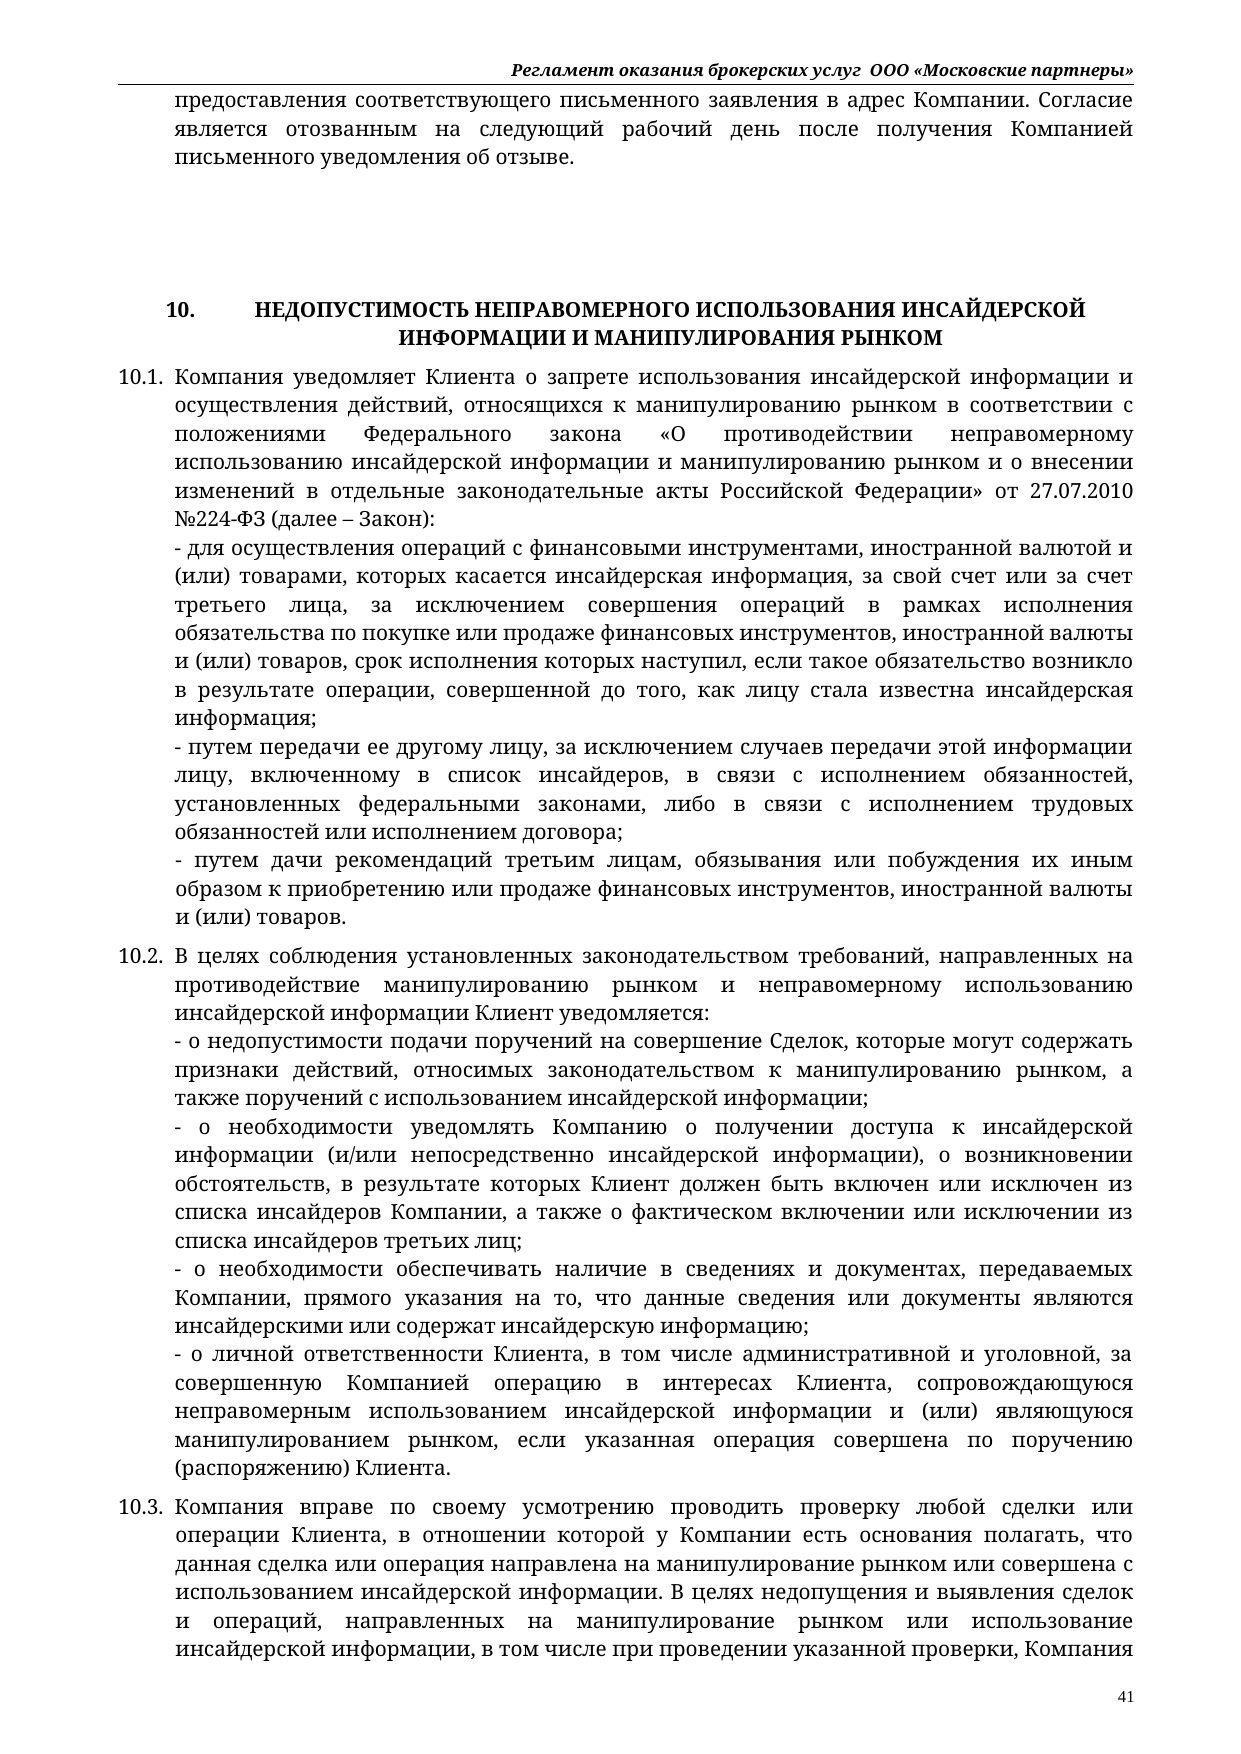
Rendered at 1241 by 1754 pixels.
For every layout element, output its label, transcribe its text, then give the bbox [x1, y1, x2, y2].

text - для осуществления операций с финансовыми инструментами, иностранной валютой и (или) товарами, которых касается инсайдерская информация, за свой счет или за счет третьего лица, за исключением совершения операций в рамках исполнения обязательства по покупке или продаже финансовых инструментов, иностранной валюты и (или) товаров, срок исполнения которых наступил, если такое обязательство возникло в результате операции, совершенной до того, как лицу стала известна инсайдерская информация; [174, 533, 1134, 732]
list НЕДОПУСТИМОСТЬ НЕПРАВОМЕРНОГО ИСПОЛЬЗОВАНИЯ ИНСАЙДЕРСКОЙ ИНФОРМАЦИИ И МАНИПУЛИРОВАНИЯ РЫНКОМ [118, 295, 1134, 352]
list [118, 85, 1134, 171]
text 10.1. Компания уведомляет Клиента о запрете использования инсайдерской информации и осуществления действий, относящихся к манипулированию рынком в соответствии с положениями Федерального закона «О противодействии неправомерному использованию инсайдерской информации и манипулированию рынком и о внесении изменений в отдельные законодательные акты Российской Федерации» от 27.07.2010 №224-ФЗ (далее – Закон): [118, 362, 1134, 533]
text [118, 1492, 1134, 1663]
text - о необходимости обеспечивать наличие в сведениях и документах, передаваемых Компании, прямого указания на то, что данные сведения или документы являются инсайдерскими или содержат инсайдерскую информацию; [174, 1254, 1134, 1339]
text 10.2. В целях соблюдения установленных законодательством требований, направленных на противодействие манипулированию рынком и неправомерному использованию инсайдерской информации Клиент уведомляется: [118, 941, 1134, 1027]
text - о личной ответственности Клиента, в том числе административной и уголовной, за совершенную Компанией операцию в интересах Клиента, сопровождающуюся неправомерным использованием инсайдерской информации и (или) являющуюся манипулированием рынком, если указанная операция совершена по поручению (распоряжению) Клиента. [174, 1339, 1134, 1482]
text - о недопустимости подачи поручений на совершение Сделок, которые могут содержать признаки действий, относимых законодательством к манипулированию рынком, а также поручений с использованием инсайдерской информации; [174, 1027, 1134, 1112]
text - путем дачи рекомендаций третьим лицам, обязывания или побуждения их иным образом к приобретению или продаже финансовых инструментов, иностранной валюты и (или) товаров. [175, 846, 1134, 931]
text - путем передачи ее другому лицу, за исключением случаев передачи этой информации лицу, включенному в список инсайдеров, в связи с исполнением обязанностей, установленных федеральными законами, либо в связи с исполнением трудовых обязанностей или исполнением договора; [174, 732, 1134, 846]
text - о необходимости уведомлять Компанию о получении доступа к инсайдерской информации (и/или непосредственно инсайдерской информации), о возникновении обстоятельств, в результате которых Клиент должен быть включен или исключен из списка инсайдеров Компании, а также о фактическом включении или исключении из списка инсайдеров третьих лиц; [174, 1112, 1134, 1254]
